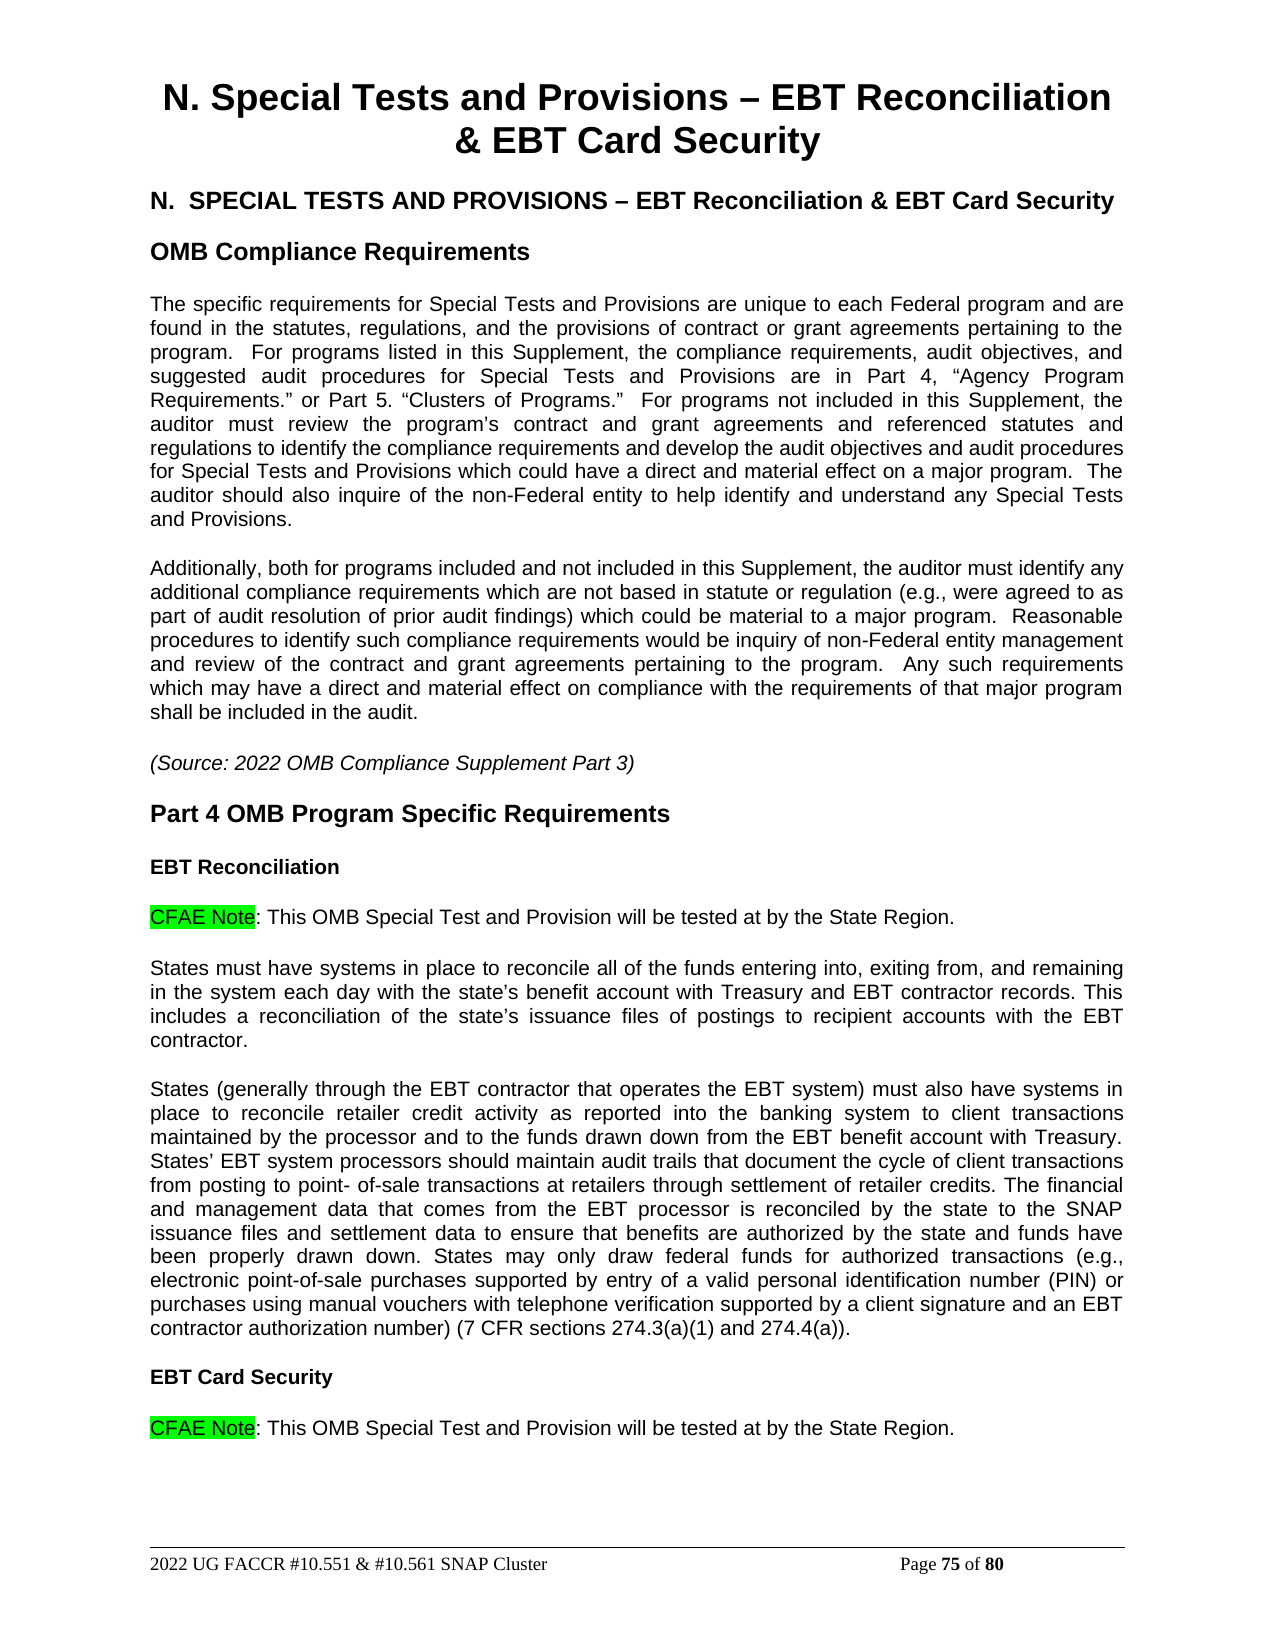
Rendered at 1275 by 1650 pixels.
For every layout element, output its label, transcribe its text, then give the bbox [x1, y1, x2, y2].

text EBT Card Security [150, 1363, 1125, 1389]
text Additionally, both for programs included and not included in this Supplement, the auditor must identify any additional compliance requirements which are not based in statute or regulation (e.g., were agreed to as part of audit resolution of prior audit findings) which could be material to a major program. Reasonable procedures to identify such compliance requirements would be inquiry of non-Federal entity management and review of the contract and grant agreements pertaining to the program. Any such requirements which may have a direct and material effect on compliance with the requirements of that major program shall be included in the audit. [150, 554, 1125, 724]
text States (generally through the EBT contractor that operates the EBT system) must also have systems in place to reconcile retailer credit activity as reported into the banking system to client transactions maintained by the processor and to the funds drawn down from the EBT benefit account with Treasury. States’ EBT system processors should maintain audit trails that document the cycle of client transactions from posting to point- of-sale transactions at retailers through settlement of retailer credits. The financial and management data that comes from the EBT processor is reconciled by the state to the SNAP issuance files and settlement data to ensure that benefits are authorized by the state and funds have been properly drawn down. States may only draw federal funds for authorized transactions (e.g., electronic point-of-sale purchases supported by entry of a valid personal identification number (PIN) or purchases using manual vouchers with telephone verification supported by a client signature and an EBT contractor authorization number) (7 CFR sections 274.3(a)(1) and 274.4(a)). [150, 1075, 1125, 1340]
text CFAE Note: This OMB Special Test and Provision will be tested at by the State Region. [255, 905, 1125, 929]
text Part 4 OMB Program Specific Requirements [150, 799, 1125, 828]
text CFAE Note: This OMB Special Test and Provision will be tested at by the State Region. [255, 1416, 1125, 1439]
text EBT Reconciliation [150, 855, 1125, 879]
text The specific requirements for Special Tests and Provisions are unique to each Federal program and are found in the statutes, regulations, and the provisions of contract or grant agreements pertaining to the program. For programs listed in this Supplement, the compliance requirements, audit objectives, and suggested audit procedures for Special Tests and Provisions are in Part 4, “Agency Program Requirements.” or Part 5. “Clusters of Programs.” For programs not included in this Supplement, the auditor must review the program’s contract and grant agreements and referenced statutes and regulations to identify the compliance requirements and develop the audit objectives and audit procedures for Special Tests and Provisions which could have a direct and material effect on a major program. The auditor should also inquire of the non-Federal entity to help identify and understand any Special Tests and Provisions. [150, 292, 1125, 531]
subtitle N. SPECIAL TESTS AND PROVISIONS – EBT Reconciliation & EBT Card Security [150, 186, 1125, 215]
text States must have systems in place to reconcile all of the funds entering into, exiting from, and remaining in the system each day with the state’s benefit account with Treasury and EBT contractor records. This includes a reconciliation of the state’s issuance files of postings to recipient accounts with the EBT contractor. [150, 956, 1125, 1052]
text (Source: 2022 OMB Compliance Supplement Part 3) [150, 750, 1125, 774]
subtitle OMB Compliance Requirements [150, 240, 1125, 265]
